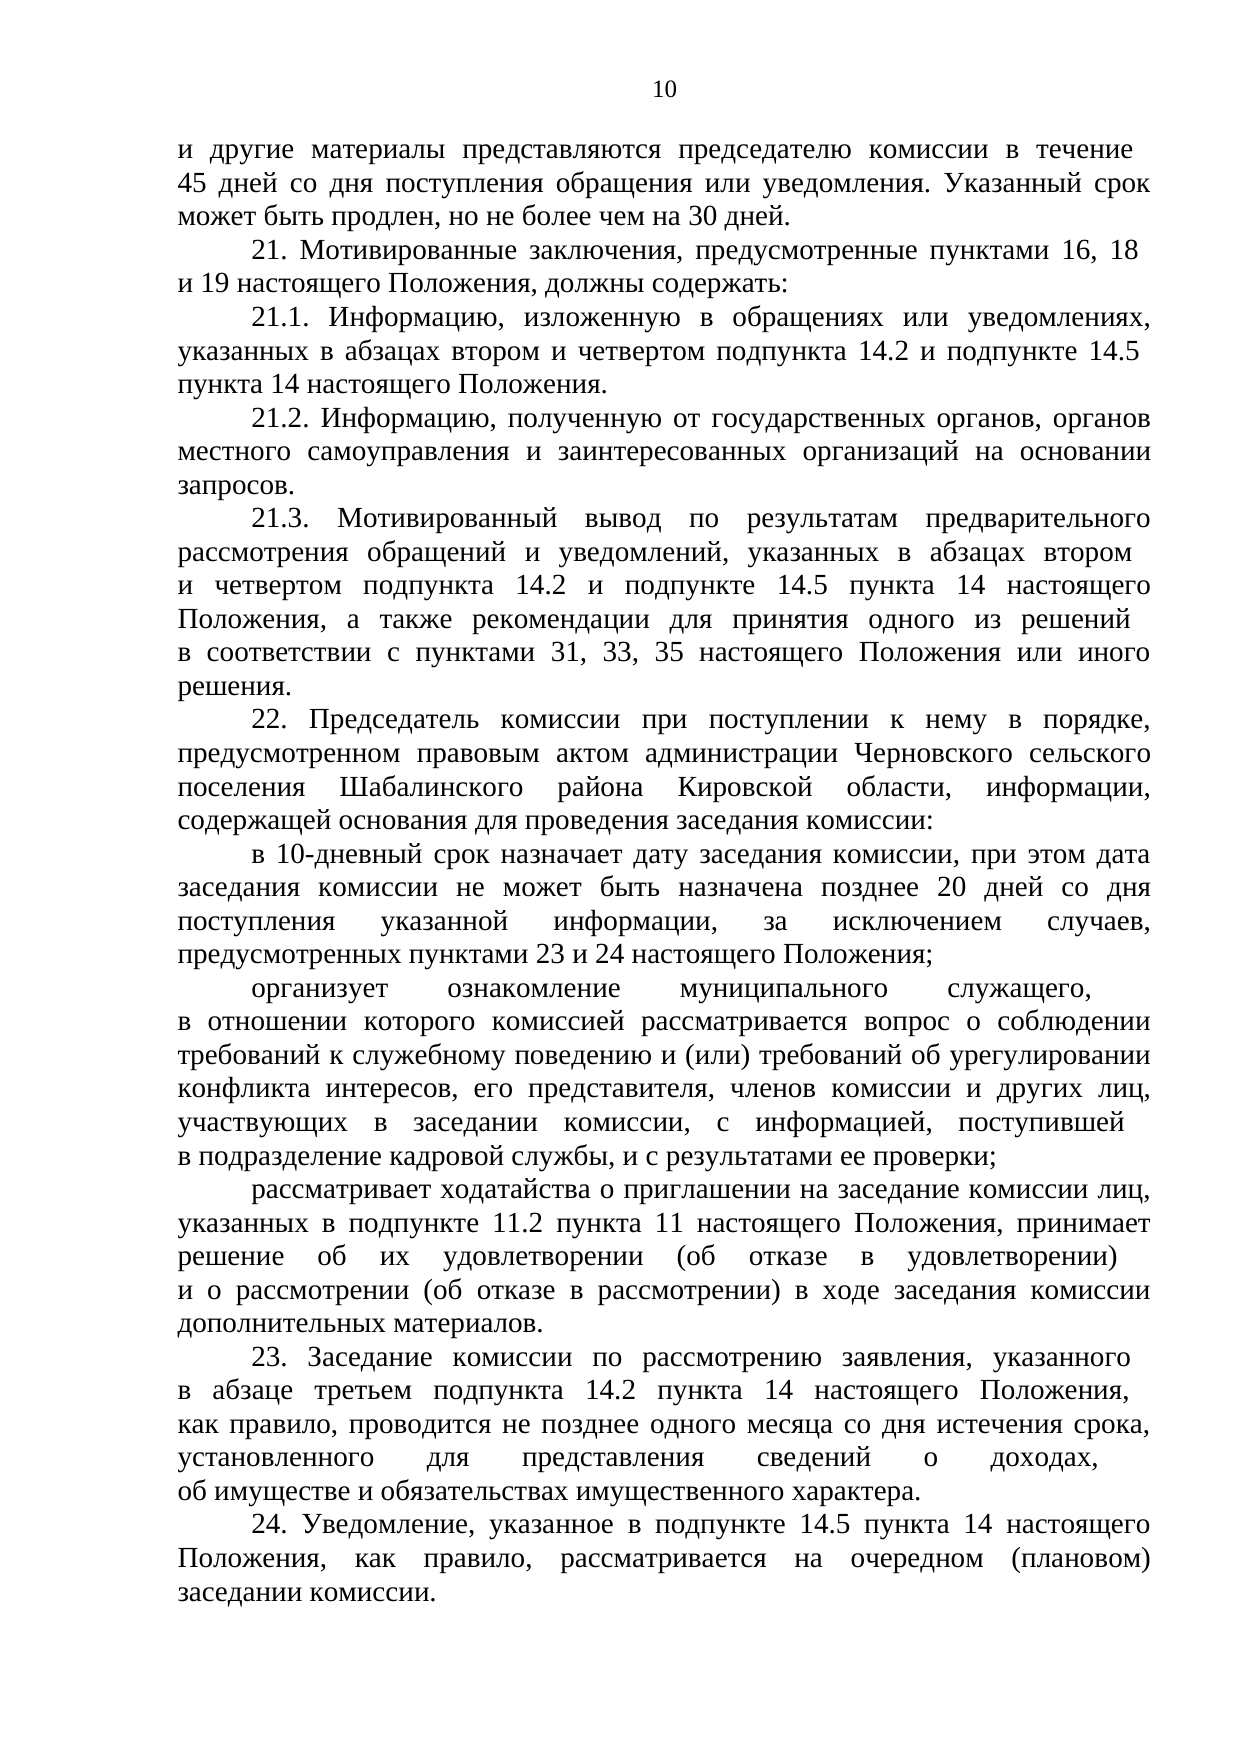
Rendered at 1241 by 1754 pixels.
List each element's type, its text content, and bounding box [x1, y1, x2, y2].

text организует ознакомление муниципального служащего, в отношении которого комиссией рассматривается вопрос о соблюдении требований к служебному поведению и (или) требований об урегулировании конфликта интересов, его представителя, членов комиссии и других лиц, участвующих в заседании комиссии, с информацией, поступившей в подразделение кадровой службы, и с результатами ее проверки; [177, 970, 1152, 1171]
text 22. Председатель комиссии при поступлении к нему в порядке, предусмотренном правовым актом администрации Черновского сельского поселения Шабалинского района Кировской области, информации, содержащей основания для проведения заседания комиссии: [177, 702, 1152, 836]
text 21.1. Информацию, изложенную в обращениях или уведомлениях, указанных в абзацах втором и четвертом подпункта 14.2 и подпункте 14.5 пункта 14 настоящего Положения. [177, 299, 1152, 400]
text 21. Мотивированные заключения, предусмотренные пунктами 16, 18 и 19 настоящего Положения, должны содержать: [177, 232, 1152, 299]
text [177, 131, 1152, 232]
text 21.2. Информацию, полученную от государственных органов, органов местного самоуправления и заинтересованных организаций на основании запросов. [177, 400, 1152, 500]
text 23. Заседание комиссии по рассмотрению заявления, указанного в абзаце третьем подпункта 14.2 пункта 14 настоящего Положения, как правило, проводится не позднее одного месяца со дня истечения срока, установленного для представления сведений о доходах, об имуществе и обязательствах имущественного характера. [177, 1339, 1152, 1507]
text 24. Уведомление, указанное в подпункте 14.5 пункта 14 настоящего Положения, как правило, рассматривается на очередном (плановом) заседании комиссии. [177, 1507, 1152, 1607]
text в 10-дневный срок назначает дату заседания комиссии, при этом дата заседания комиссии не может быть назначена позднее 20 дней со дня поступления указанной информации, за исключением случаев, предусмотренных пунктами 23 и 24 настоящего Положения; [177, 836, 1152, 970]
text рассматривает ходатайства о приглашении на заседание комиссии лиц, указанных в подпункте 11.2 пункта 11 настоящего Положения, принимает решение об их удовлетворении (об отказе в удовлетворении) и о рассмотрении (об отказе в рассмотрении) в ходе заседания комиссии дополнительных материалов. [177, 1171, 1152, 1339]
text 21.3. Мотивированный вывод по результатам предварительного рассмотрения обращений и уведомлений, указанных в абзацах втором и четвертом подпункта 14.2 и подпункте 14.5 пункта 14 настоящего Положения, а также рекомендации для принятия одного из решений в соответствии с пунктами 31, 33, 35 настоящего Положения или иного решения. [177, 500, 1152, 702]
